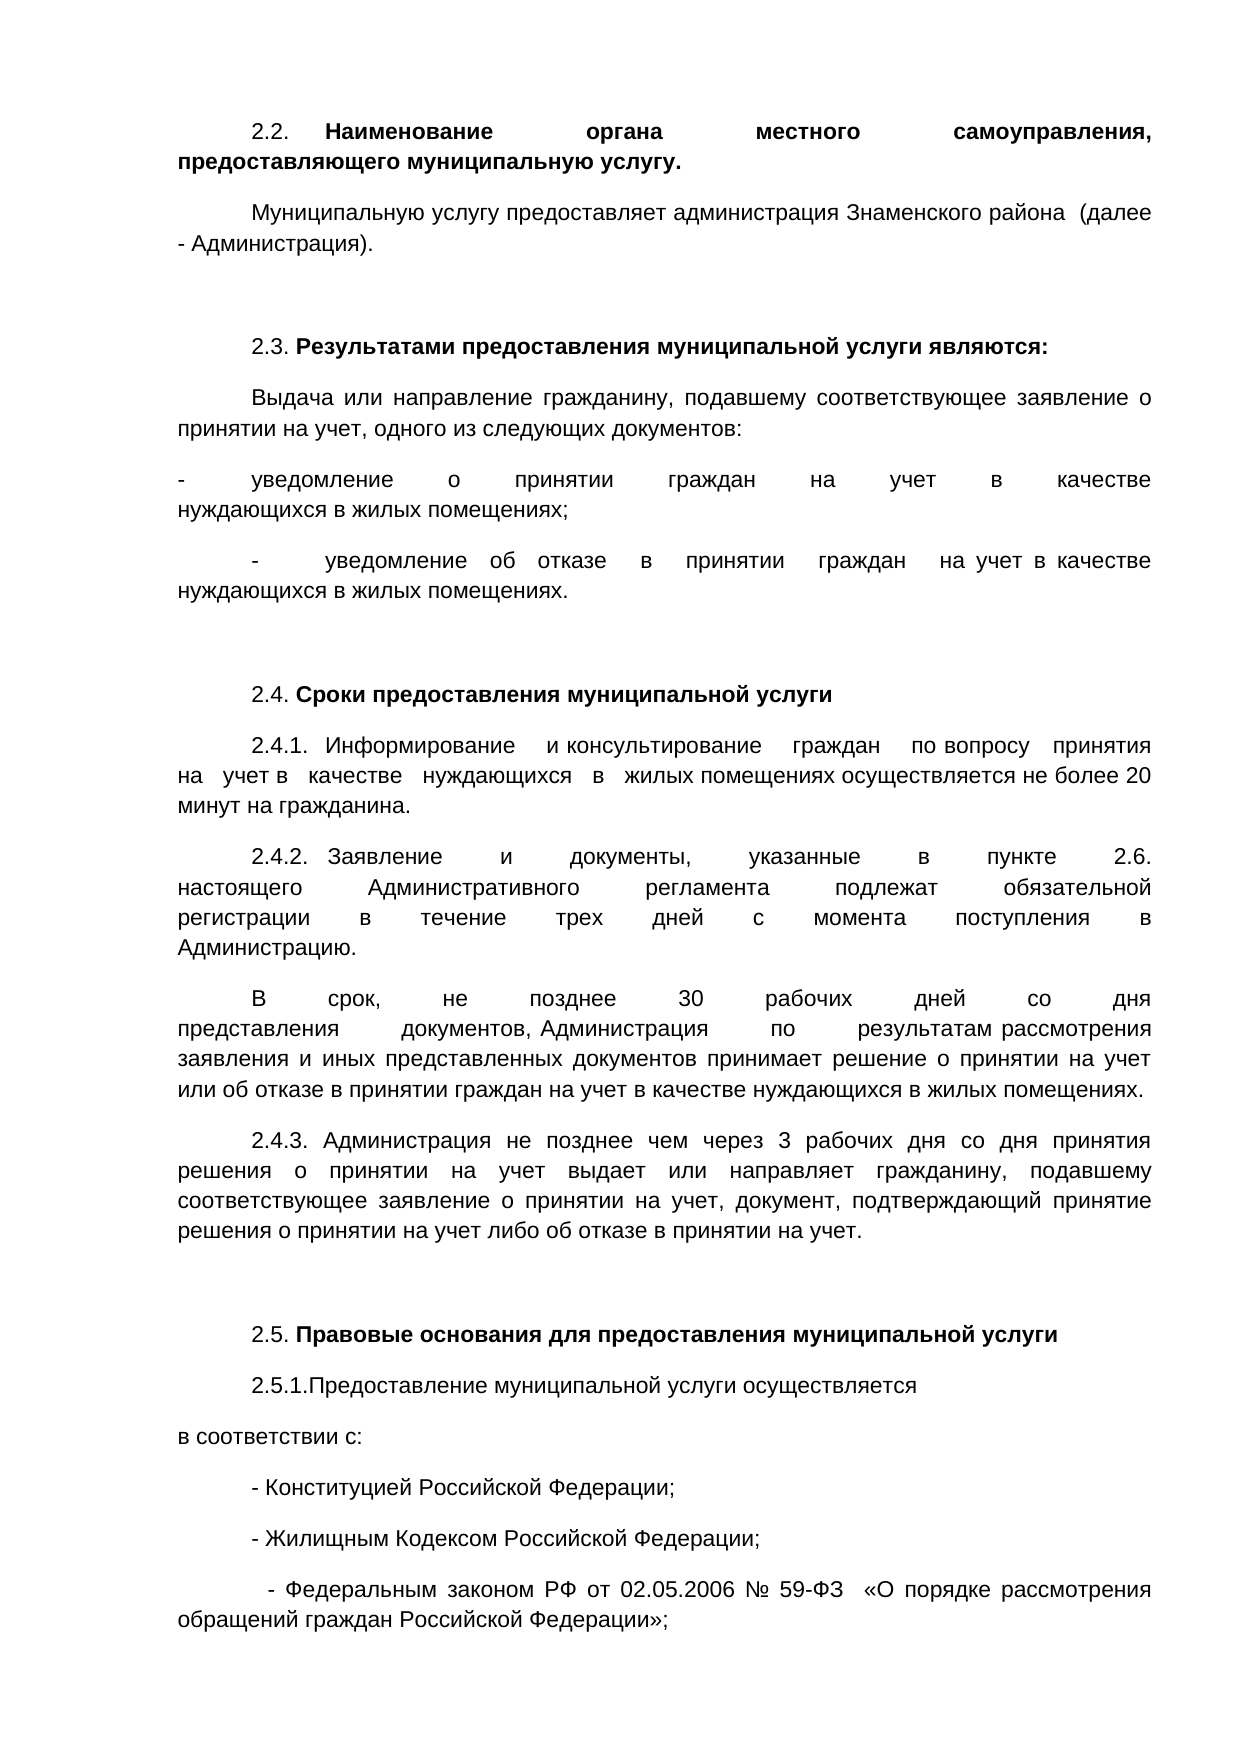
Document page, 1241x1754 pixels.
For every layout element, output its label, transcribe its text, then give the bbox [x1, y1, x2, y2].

text 2.2. Наименование органа местного самоуправления, предоставляющего муниципальную услугу. [177, 118, 1152, 175]
text - Жилищным Кодексом Российской Федерации; [177, 1525, 1152, 1552]
text 2.4. Сроки предоставления муниципальной услуги [177, 681, 1152, 707]
text - уведомление о принятии граждан на учет в качестве нуждающихся в жилых помещениях; [177, 466, 1152, 522]
text 2.4.1. Информирование и консультирование граждан по вопросу принятия на учет в качестве нуждающихся в жилых помещениях осуществляется не более 20 минут на гражданина. [177, 732, 1152, 819]
text Муниципальную услугу предоставляет администрация Знаменского района (далее - Администрация). [177, 199, 1152, 256]
text - уведомление об отказе в принятии граждан на учет в качестве нуждающихся в жилых помещениях. [177, 547, 1152, 603]
text В срок, не позднее 30 рабочих дней со дня представления документов, Администрация по результатам рассмотрения заявления и иных представленных документов принимает решение о принятии на учет или об отказе в принятии граждан на учет в качестве нуждающихся в жилых помещениях. [177, 985, 1152, 1102]
text - Федеральным законом РФ от 02.05.2006 № 59-ФЗ «О порядке рассмотрения обращений граждан Российской Федерации»; [177, 1576, 1152, 1633]
text 2.3. Результатами предоставления муниципальной услуги являются: [177, 333, 1152, 360]
text - Конституцией Российской Федерации; [177, 1474, 1152, 1501]
text 2.5.1.Предоставление муниципальной услуги осуществляется [177, 1372, 1152, 1398]
text 2.5. Правовые основания для предоставления муниципальной услуги [177, 1321, 1152, 1347]
text в соответствии с: [177, 1423, 1152, 1449]
text Выдача или направление гражданину, подавшему соответствующее заявление о принятии на учет, одного из следующих документов: [177, 384, 1152, 441]
text 2.4.3. Администрация не позднее чем через 3 рабочих дня со дня принятия решения о принятии на учет выдает или направляет гражданину, подавшему соответствующее заявление о принятии на учет, документ, подтверждающий принятие решения о принятии на учет либо об отказе в принятии на учет. [177, 1127, 1152, 1244]
text 2.4.2. Заявление и документы, указанные в пункте 2.6. настоящего Административного регламента подлежат обязательной регистрации в течение трех дней с момента поступления в Администрацию. [177, 843, 1152, 960]
